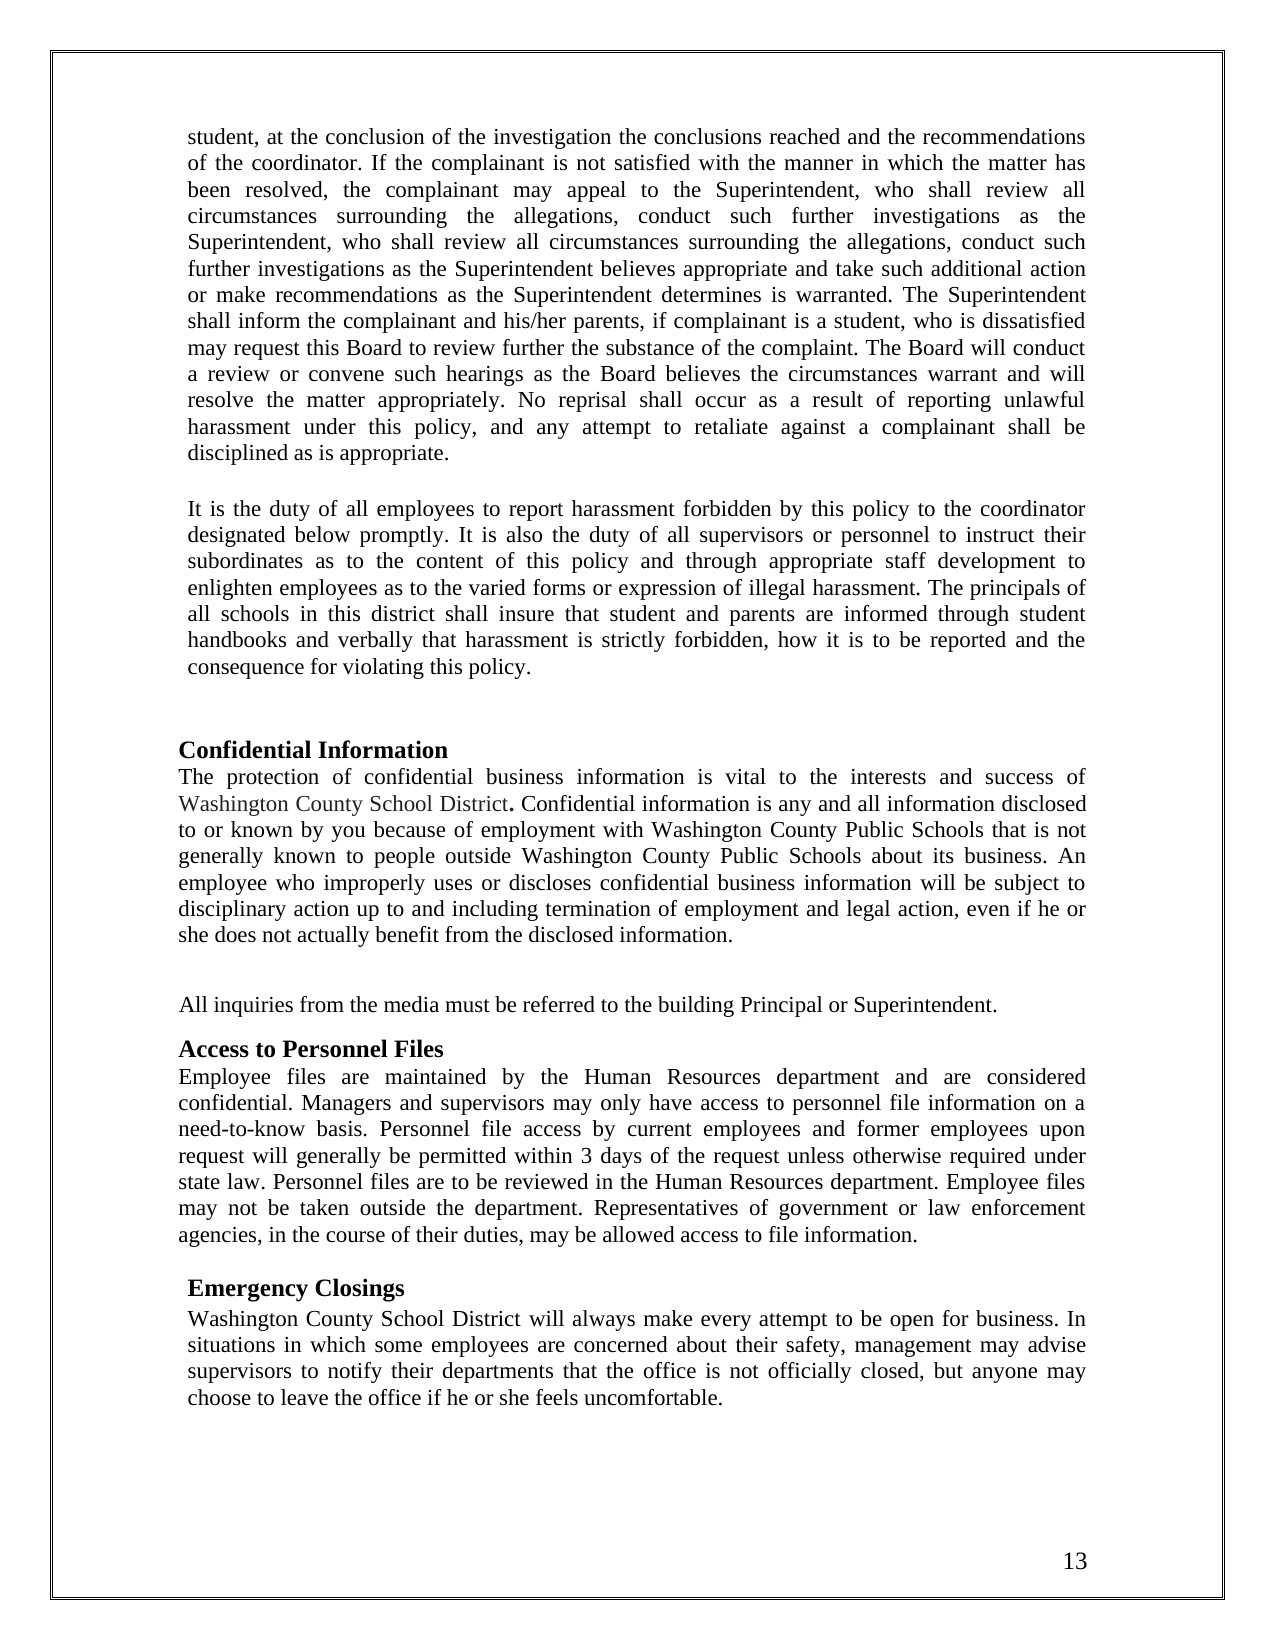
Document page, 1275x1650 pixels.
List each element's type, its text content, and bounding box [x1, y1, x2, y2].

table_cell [188, 94, 1087, 735]
text Washington County School District will always make every attempt to be open for business. In situations in which some employees are concerned about their safety, management may advise supervisors to notify their departments that the office is not officially closed, but anyone may choose to leave the office if he or she feels uncomfortable. [187, 1304, 1087, 1410]
text Confidential Information [169, 735, 1087, 763]
text Emergency Closings [187, 1273, 1087, 1302]
text Employee files are maintained by the Human Resources department and are considered confidential. Managers and supervisors may only have access to personnel file information on a need-to-know basis. Personnel file access by current employees and former employees upon request will generally be permitted within 3 days of the request unless otherwise required under state law. Personnel files are to be reviewed in the Human Resources department. Employee files may not be taken outside the department. Representatives of government or law enforcement agencies, in the course of their duties, may be allowed access to file information. [178, 1063, 1087, 1247]
text All inquiries from the media must be referred to the building Principal or Superintendent. [178, 991, 1087, 1017]
text Access to Personnel Files [169, 1034, 1087, 1063]
text The protection of confidential business information is vital to the interests and success of Washington County School District. Confidential information is any and all information disclosed to or known by you because of employment with Washington County Public Schools that is not generally known to people outside Washington County Public Schools about its business. An employee who improperly uses or discloses confidential business information will be subject to disciplinary action up to and including termination of employment and legal action, even if he or she does not actually benefit from the disclosed information. [178, 763, 1087, 948]
